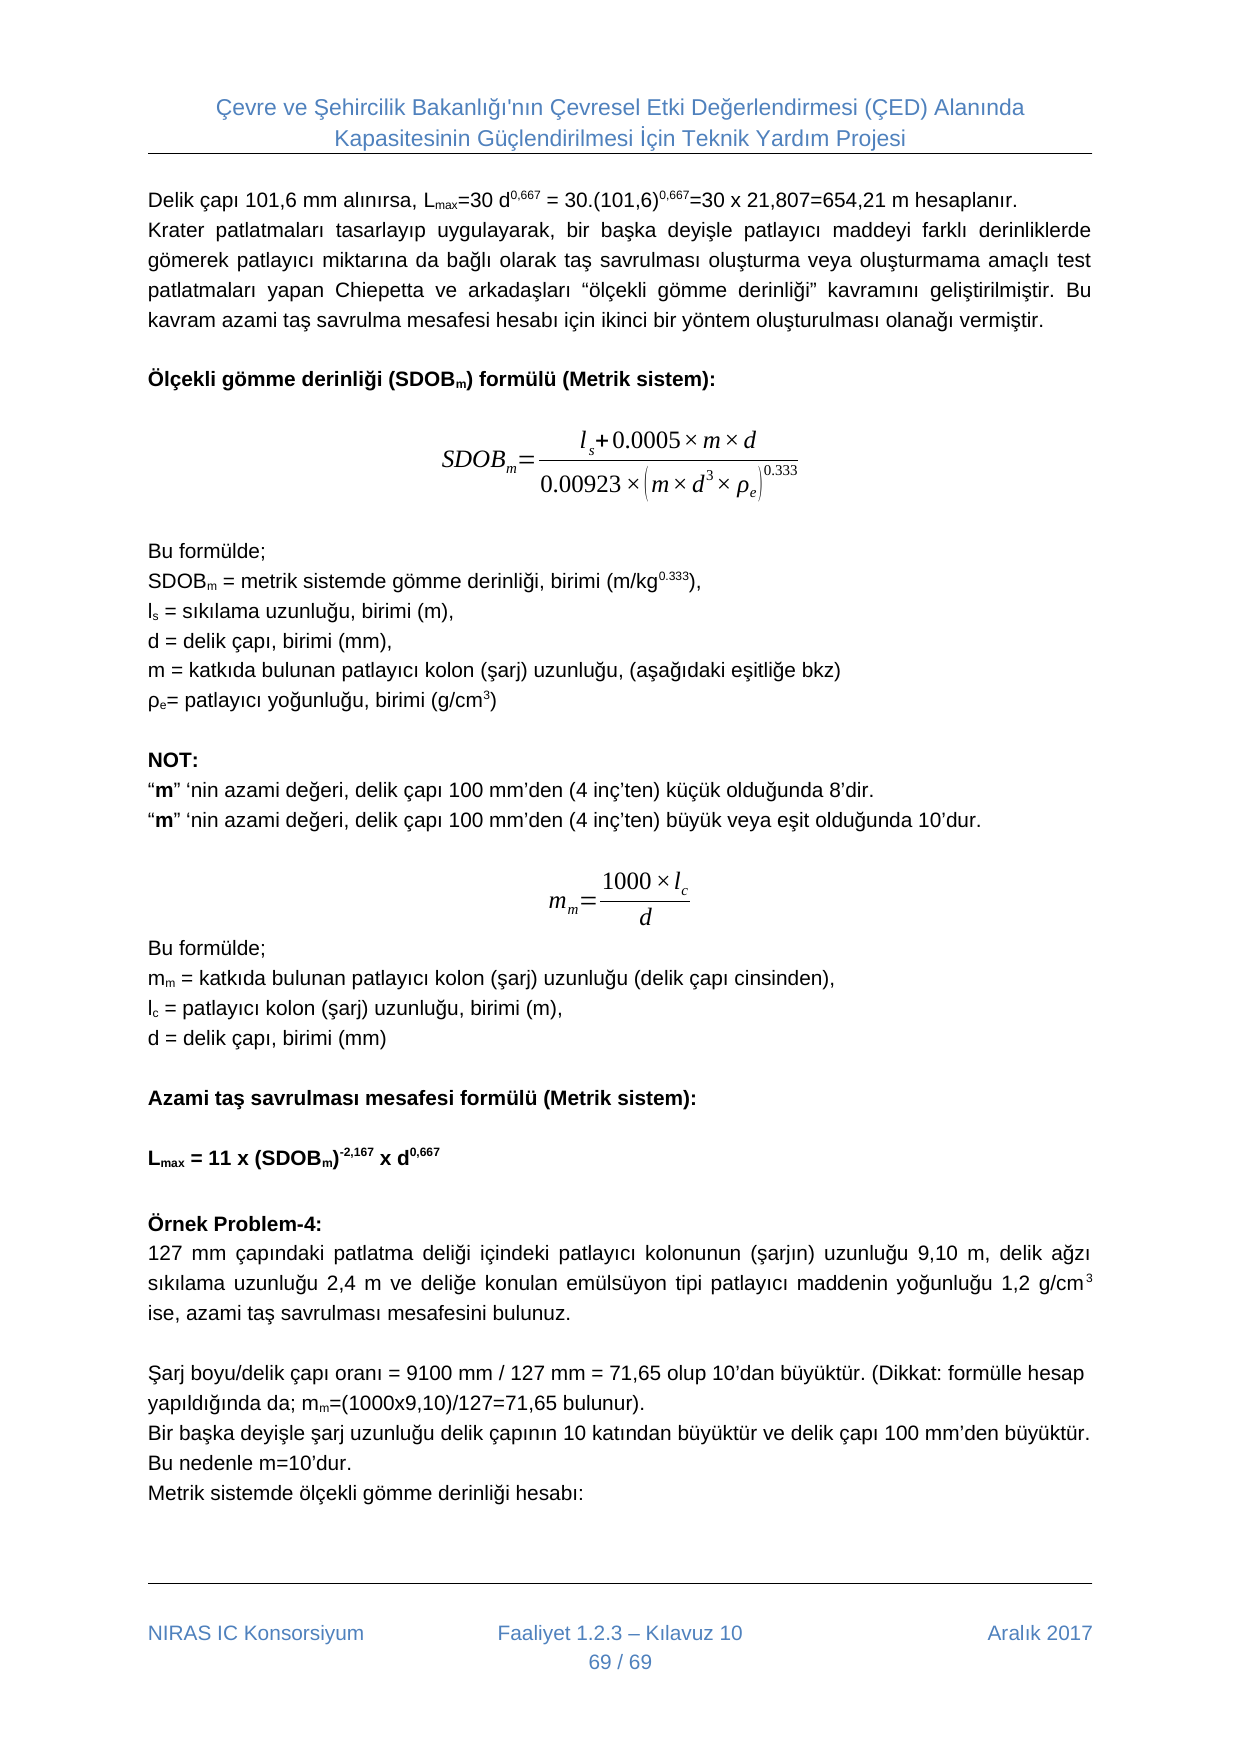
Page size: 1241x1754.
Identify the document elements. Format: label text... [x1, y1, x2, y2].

text Metrik sistemde ölçekli gömme derinliği hesabı: [148, 1480, 1092, 1504]
text d = delik çapı, birimi (mm) [148, 1026, 1092, 1050]
text Şarj boyu/delik çapı oranı = 9100 mm / 127 mm = 71,65 olup 10’dan büyüktür. (Dikkat: formülle hesap yapıldığında da; mm=(1000x9,10)/127=71,65 bulunur). [148, 1361, 1092, 1415]
text “m” ‘nin azami değeri, delik çapı 100 mm’den (4 inç’ten) büyük veya eşit olduğunda 10’dur. [148, 808, 1092, 832]
text ls = sıkılama uzunluğu, birimi (m), [148, 598, 1092, 622]
text Ölçekli gömme derinliği (SDOBm) formülü (Metrik sistem): [148, 367, 1092, 391]
text 127 mm çapındaki patlatma deliği içindeki patlayıcı kolonunun (şarjın) uzunluğu 9,10 m, delik ağzı sıkılama uzunluğu 2,4 m ve deliğe konulan emülsüyon tipi patlayıcı maddenin yoğunluğu 1,2 g/cm3 ise, azami taş savrulması mesafesini bulunuz. [148, 1241, 1092, 1325]
text ρe= patlayıcı yoğunluğu, birimi (g/cm3) [148, 688, 1092, 712]
text Krater patlatmaları tasarlayıp uygulayarak, bir başka deyişle patlayıcı maddeyi farklı derinliklerde gömerek patlayıcı miktarına da bağlı olarak taş savrulması oluşturma veya oluşturmama amaçlı test patlatmaları yapan Chiepetta ve arkadaşları “ölçekli gömme derinliği” kavramını geliştirilmiştir. Bu kavram azami taş savrulma mesafesi hesabı için ikinci bir yöntem oluşturulması olanağı vermiştir. [148, 218, 1092, 331]
text Bu formülde; [148, 539, 1092, 563]
text Bir başka deyişle şarj uzunluğu delik çapının 10 katından büyüktür ve delik çapı 100 mm’den büyüktür. Bu nedenle m=10’dur. [148, 1421, 1092, 1474]
text m = katkıda bulunan patlayıcı kolon (şarj) uzunluğu, (aşağıdaki eşitliğe bkz) [148, 658, 1092, 682]
text Bu formülde; [148, 936, 1092, 960]
text lc = patlayıcı kolon (şarj) uzunluğu, birimi (m), [148, 996, 1092, 1020]
text Delik çapı 101,6 mm alınırsa, Lmax=30 d0,667 = 30.(101,6)0,667=30 x 21,807=654,21 m hesaplanır. [148, 188, 1092, 212]
text Azami taş savrulması mesafesi formülü (Metrik sistem): [148, 1086, 1092, 1110]
text d = delik çapı, birimi (mm), [148, 628, 1092, 652]
text Örnek Problem-4: [148, 1211, 1092, 1235]
text mm = katkıda bulunan patlayıcı kolon (şarj) uzunluğu (delik çapı cinsinden), [148, 966, 1092, 990]
text Lmax = 11 x (SDOBm)-2,167 x d0,667 [148, 1146, 1092, 1169]
text “m” ‘nin azami değeri, delik çapı 100 mm’den (4 inç’ten) küçük olduğunda 8’dir. [148, 778, 1092, 802]
text SDOBm = metrik sistemde gömme derinliği, birimi (m/kg0.333), [148, 569, 1092, 593]
text NOT: [148, 748, 1092, 772]
